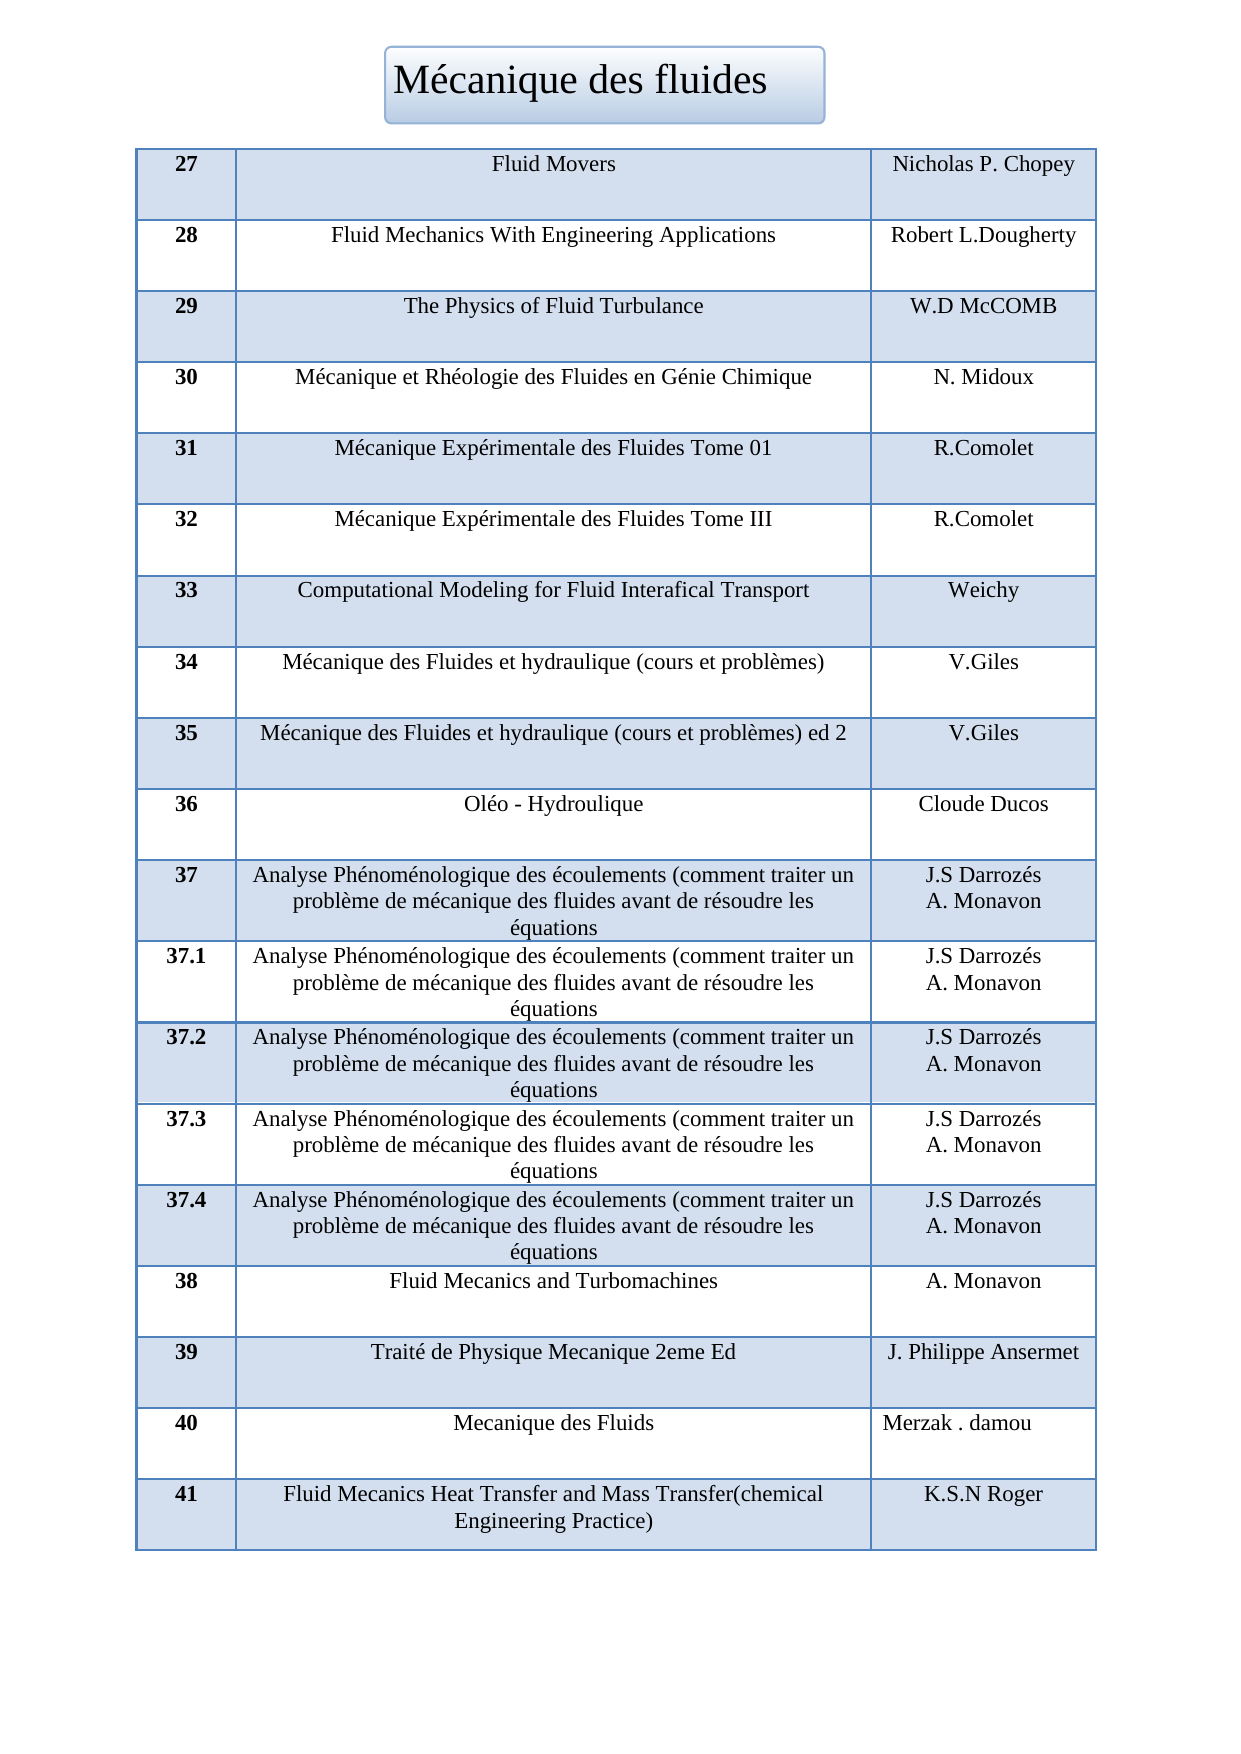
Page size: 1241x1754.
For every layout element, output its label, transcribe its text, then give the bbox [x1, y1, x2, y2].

table_cell 27 [138, 150, 235, 219]
table_cell Fluid Mecanics and Turbomachines [237, 1267, 870, 1336]
table_cell Nicholas P. Chopey [872, 150, 1095, 219]
table_cell Mécanique des Fluides et hydraulique (cours et problèmes) ed 2 [237, 719, 870, 788]
table_cell Robert L.Dougherty [872, 221, 1095, 290]
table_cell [237, 1480, 870, 1549]
table_cell J.S Darrozés A. Monavon [872, 1024, 1095, 1102]
table_cell Traité de Physique Mecanique 2eme Ed [237, 1338, 870, 1407]
table_cell R.Comolet [872, 434, 1095, 503]
table_cell J.S Darrozés A. Monavon [872, 942, 1095, 1021]
table_cell 37 [138, 861, 235, 940]
table_cell Cloude Ducos [872, 790, 1095, 859]
table_cell The Physics of Fluid Turbulance [237, 292, 870, 361]
table_cell 30 [138, 363, 235, 432]
table_cell Weichy [872, 577, 1095, 646]
table_cell 38 [138, 1267, 235, 1336]
table_cell K.S.N Roger [872, 1480, 1095, 1549]
table_cell 31 [138, 434, 235, 503]
table_cell V.Giles [872, 648, 1095, 717]
table_cell R.Comolet [872, 505, 1095, 574]
table_cell N. Midoux [872, 363, 1095, 432]
table_cell J.S Darrozés A. Monavon [872, 1186, 1095, 1265]
table_cell W.D McCOMB [872, 292, 1095, 361]
table_cell V.Giles [872, 719, 1095, 788]
table_cell J. Philippe Ansermet [872, 1338, 1095, 1407]
table_cell Fluid Movers [237, 150, 870, 219]
table_cell Analyse Phénoménologique des écoulements (comment traiter un problème de mécanique des fluides avant de résoudre les équations [237, 1186, 870, 1265]
table_cell 28 [138, 221, 235, 290]
table_cell Mécanique Expérimentale des Fluides Tome III [237, 505, 870, 574]
table_cell 39 [138, 1338, 235, 1407]
table_cell Analyse Phénoménologique des écoulements (comment traiter un problème de mécanique des fluides avant de résoudre les équations [237, 942, 870, 1021]
table_cell Computational Modeling for Fluid Interafical Transport [237, 577, 870, 646]
table_cell Analyse Phénoménologique des écoulements (comment traiter un problème de mécanique des fluides avant de résoudre les équations [237, 1024, 870, 1102]
table_cell Fluid Mechanics With Engineering Applications [237, 221, 870, 290]
table_cell 29 [138, 292, 235, 361]
table_cell 37.4 [138, 1186, 235, 1265]
table_cell Mecanique des Fluids [237, 1409, 870, 1478]
table_cell Analyse Phénoménologique des écoulements (comment traiter un problème de mécanique des fluides avant de résoudre les équations [237, 861, 870, 940]
table_cell 34 [138, 648, 235, 717]
table_cell Analyse Phénoménologique des écoulements (comment traiter un problème de mécanique des fluides avant de résoudre les équations [237, 1105, 870, 1184]
table_cell 36 [138, 790, 235, 859]
table_cell 35 [138, 719, 235, 788]
table_cell Mécanique et Rhéologie des Fluides en Génie Chimique [237, 363, 870, 432]
table_cell 37.2 [138, 1024, 235, 1102]
table_cell 32 [138, 505, 235, 574]
table_cell J.S Darrozés A. Monavon [872, 861, 1095, 940]
table_cell A. Monavon [872, 1267, 1095, 1336]
table_cell J.S Darrozés A. Monavon [872, 1105, 1095, 1184]
table_cell 40 [138, 1409, 235, 1478]
table_cell 37.1 [138, 942, 235, 1021]
table_cell 33 [138, 577, 235, 646]
table_cell 41 [138, 1480, 235, 1549]
table_cell Mécanique des Fluides et hydraulique (cours et problèmes) [237, 648, 870, 717]
table_cell 37.3 [138, 1105, 235, 1184]
table_cell Oléo - Hydroulique [237, 790, 870, 859]
table_cell Merzak . damou [872, 1409, 1095, 1478]
table_cell Mécanique Expérimentale des Fluides Tome 01 [237, 434, 870, 503]
